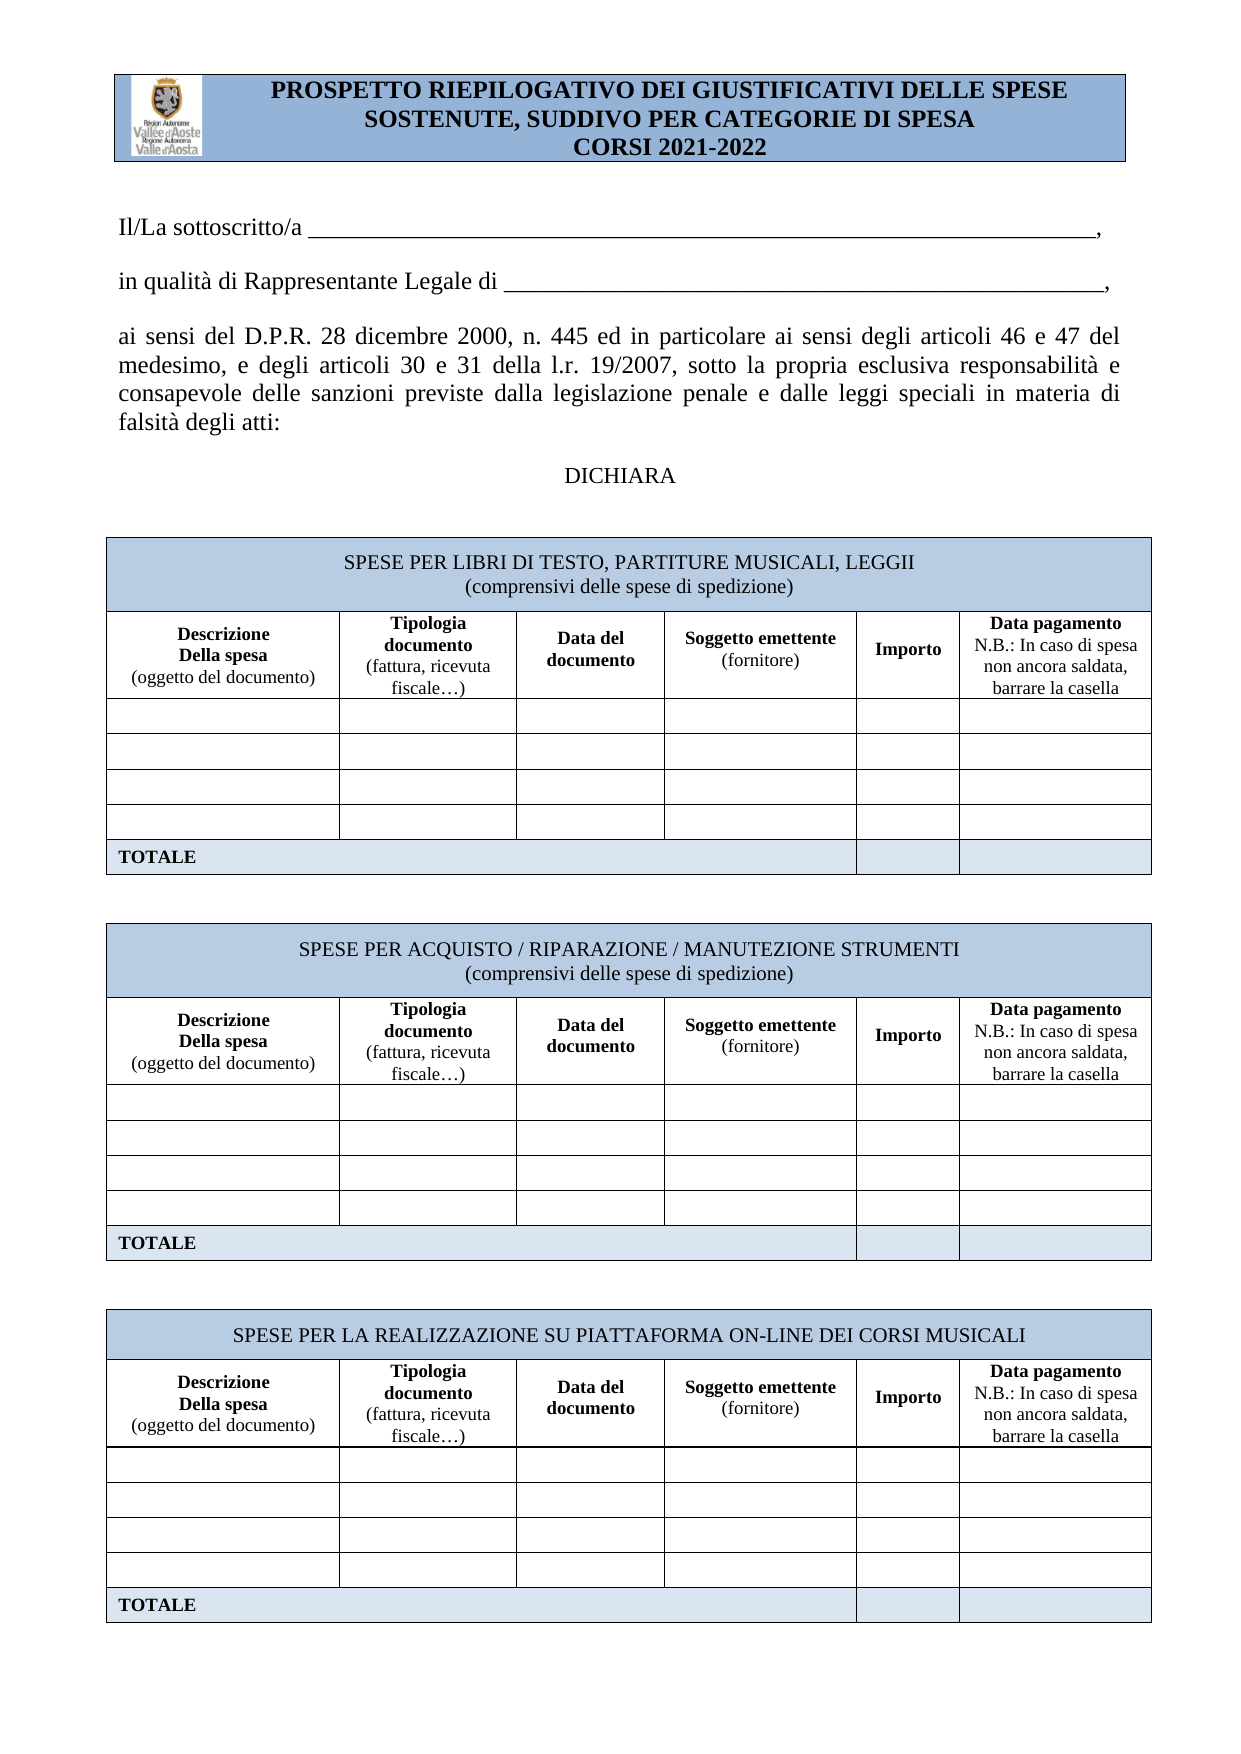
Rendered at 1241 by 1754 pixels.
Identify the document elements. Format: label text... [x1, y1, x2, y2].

table_cell [665, 699, 856, 733]
table_cell [340, 1448, 516, 1482]
table_cell [960, 770, 1151, 803]
table_cell [665, 770, 856, 803]
table_cell [960, 1085, 1151, 1119]
table_cell [960, 1448, 1151, 1482]
table_header PROSPETTO RIEPILOGATIVO DEI GIUSTIFICATIVI DELLE SPESE SOSTENUTE, SUDDIVO PER CATEGORIE DI SPESA CORSI 2021-2022 [115, 75, 1125, 161]
table_cell [107, 805, 339, 839]
table_cell [960, 699, 1151, 733]
table_cell [960, 1156, 1151, 1190]
picture [131, 75, 203, 156]
table_cell [340, 699, 516, 733]
table_cell [857, 1191, 959, 1225]
table_cell TOTALE [107, 840, 856, 874]
table_cell [517, 734, 664, 768]
table_cell [107, 1156, 339, 1190]
table_cell [107, 1553, 339, 1587]
table_cell [107, 1448, 339, 1482]
table_cell [665, 1191, 856, 1225]
table_cell [340, 1483, 516, 1517]
table_cell [665, 1121, 856, 1154]
table_cell [517, 1121, 664, 1154]
table_cell TOTALE [107, 1588, 856, 1622]
table_cell [340, 1121, 516, 1154]
table_cell Soggetto emettente (fornitore) [665, 612, 856, 698]
table_cell Soggetto emettente (fornitore) [665, 1360, 856, 1446]
table_cell Data del documento [517, 1360, 664, 1446]
table_cell [340, 734, 516, 768]
table_cell Data pagamento N.B.: In caso di spesa non ancora saldata, barrare la casella [960, 998, 1151, 1084]
table_cell [517, 1553, 664, 1587]
table_cell Importo [857, 1360, 959, 1446]
table_cell [517, 1518, 664, 1552]
table_cell [857, 734, 959, 768]
table_cell [107, 699, 339, 733]
table_header SPESE PER LA REALIZZAZIONE SU PIATTAFORMA ON-LINE DEI CORSI MUSICALI [107, 1310, 1151, 1359]
table_cell [857, 699, 959, 733]
table_cell [517, 1483, 664, 1517]
text DICHIARA [118, 462, 1122, 489]
table_cell [517, 805, 664, 839]
table_header SPESE PER LIBRI DI TESTO, PARTITURE MUSICALI, LEGGII (comprensivi delle spese di spedizione) [107, 538, 1151, 611]
table_cell Data pagamento N.B.: In caso di spesa non ancora saldata, barrare la casella [960, 612, 1151, 698]
table_cell [857, 1518, 959, 1552]
table_cell [340, 1156, 516, 1190]
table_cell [107, 1360, 339, 1446]
table_cell TOTALE [107, 1226, 856, 1260]
table_cell [107, 1518, 339, 1552]
table_cell [960, 1518, 1151, 1552]
table_cell [107, 770, 339, 803]
table_cell Tipologia documento (fattura, ricevuta fiscale…) [340, 998, 516, 1084]
table_cell [857, 1156, 959, 1190]
table_cell Soggetto emettente (fornitore) [665, 998, 856, 1084]
table_cell [857, 1226, 959, 1260]
table_cell [517, 1191, 664, 1225]
table_cell [960, 1191, 1151, 1225]
table_cell [107, 734, 339, 768]
table_header SPESE PER ACQUISTO / RIPARAZIONE / MANUTEZIONE STRUMENTI (comprensivi delle spese di spedizione) [107, 924, 1151, 997]
table_cell [857, 770, 959, 803]
table_cell Descrizione Della spesa (oggetto del documento) [107, 612, 339, 698]
table_cell Tipologia documento (fattura, ricevuta fiscale…) [340, 612, 516, 698]
table_cell [340, 1518, 516, 1552]
table_cell [665, 1085, 856, 1119]
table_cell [960, 1360, 1151, 1446]
table_cell [960, 1226, 1151, 1260]
table_cell [517, 1448, 664, 1482]
table_cell [340, 1085, 516, 1119]
table_cell [340, 805, 516, 839]
table_cell [960, 1483, 1151, 1517]
table_cell [960, 840, 1151, 874]
table_cell [517, 770, 664, 803]
text Il/La sottoscritto/a _______________________________________________________________, [118, 186, 1122, 240]
table_cell [857, 1121, 959, 1154]
table_cell [857, 1448, 959, 1482]
table_cell [340, 770, 516, 803]
table_cell Descrizione Della spesa (oggetto del documento) [107, 998, 339, 1084]
table_cell [665, 1553, 856, 1587]
table_cell [517, 1156, 664, 1190]
text in qualità di Rappresentante Legale di ________________________________________________, [118, 240, 1122, 294]
table_cell [340, 1191, 516, 1225]
table_cell [857, 1553, 959, 1587]
table_cell [960, 1553, 1151, 1587]
table_cell [960, 805, 1151, 839]
table_cell [857, 1483, 959, 1517]
table_cell [960, 1121, 1151, 1154]
table_cell Importo [857, 612, 959, 698]
table_cell Importo [857, 998, 959, 1084]
table_cell [960, 734, 1151, 768]
table_cell [857, 840, 959, 874]
table_cell [665, 734, 856, 768]
table_cell [960, 1588, 1151, 1622]
table_cell [857, 1588, 959, 1622]
table_cell [107, 1191, 339, 1225]
table_cell [107, 1483, 339, 1517]
table_cell Data del documento [517, 612, 664, 698]
table_cell [665, 805, 856, 839]
text ai sensi del D.P.R. 28 dicembre 2000, n. 445 ed in particolare ai sensi degli articoli 46 e 47 del medesimo, e degli articoli 30 e 31 della l.r. 19/2007, sotto la propria esclusiva responsabilità e consapevole delle sanzioni previste dalla legislazione penale e dalle leggi speciali in materia di falsità degli atti: [118, 321, 1122, 436]
table_cell [665, 1448, 856, 1482]
table_cell [107, 1085, 339, 1119]
table_cell [107, 1121, 339, 1154]
table_cell [517, 699, 664, 733]
table_cell [665, 1156, 856, 1190]
table_cell [517, 1085, 664, 1119]
table_cell [340, 1553, 516, 1587]
table_cell [665, 1483, 856, 1517]
table_cell [857, 1085, 959, 1119]
table_cell [857, 805, 959, 839]
table_cell [665, 1518, 856, 1552]
table_cell Data del documento [517, 998, 664, 1084]
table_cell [340, 1360, 516, 1446]
